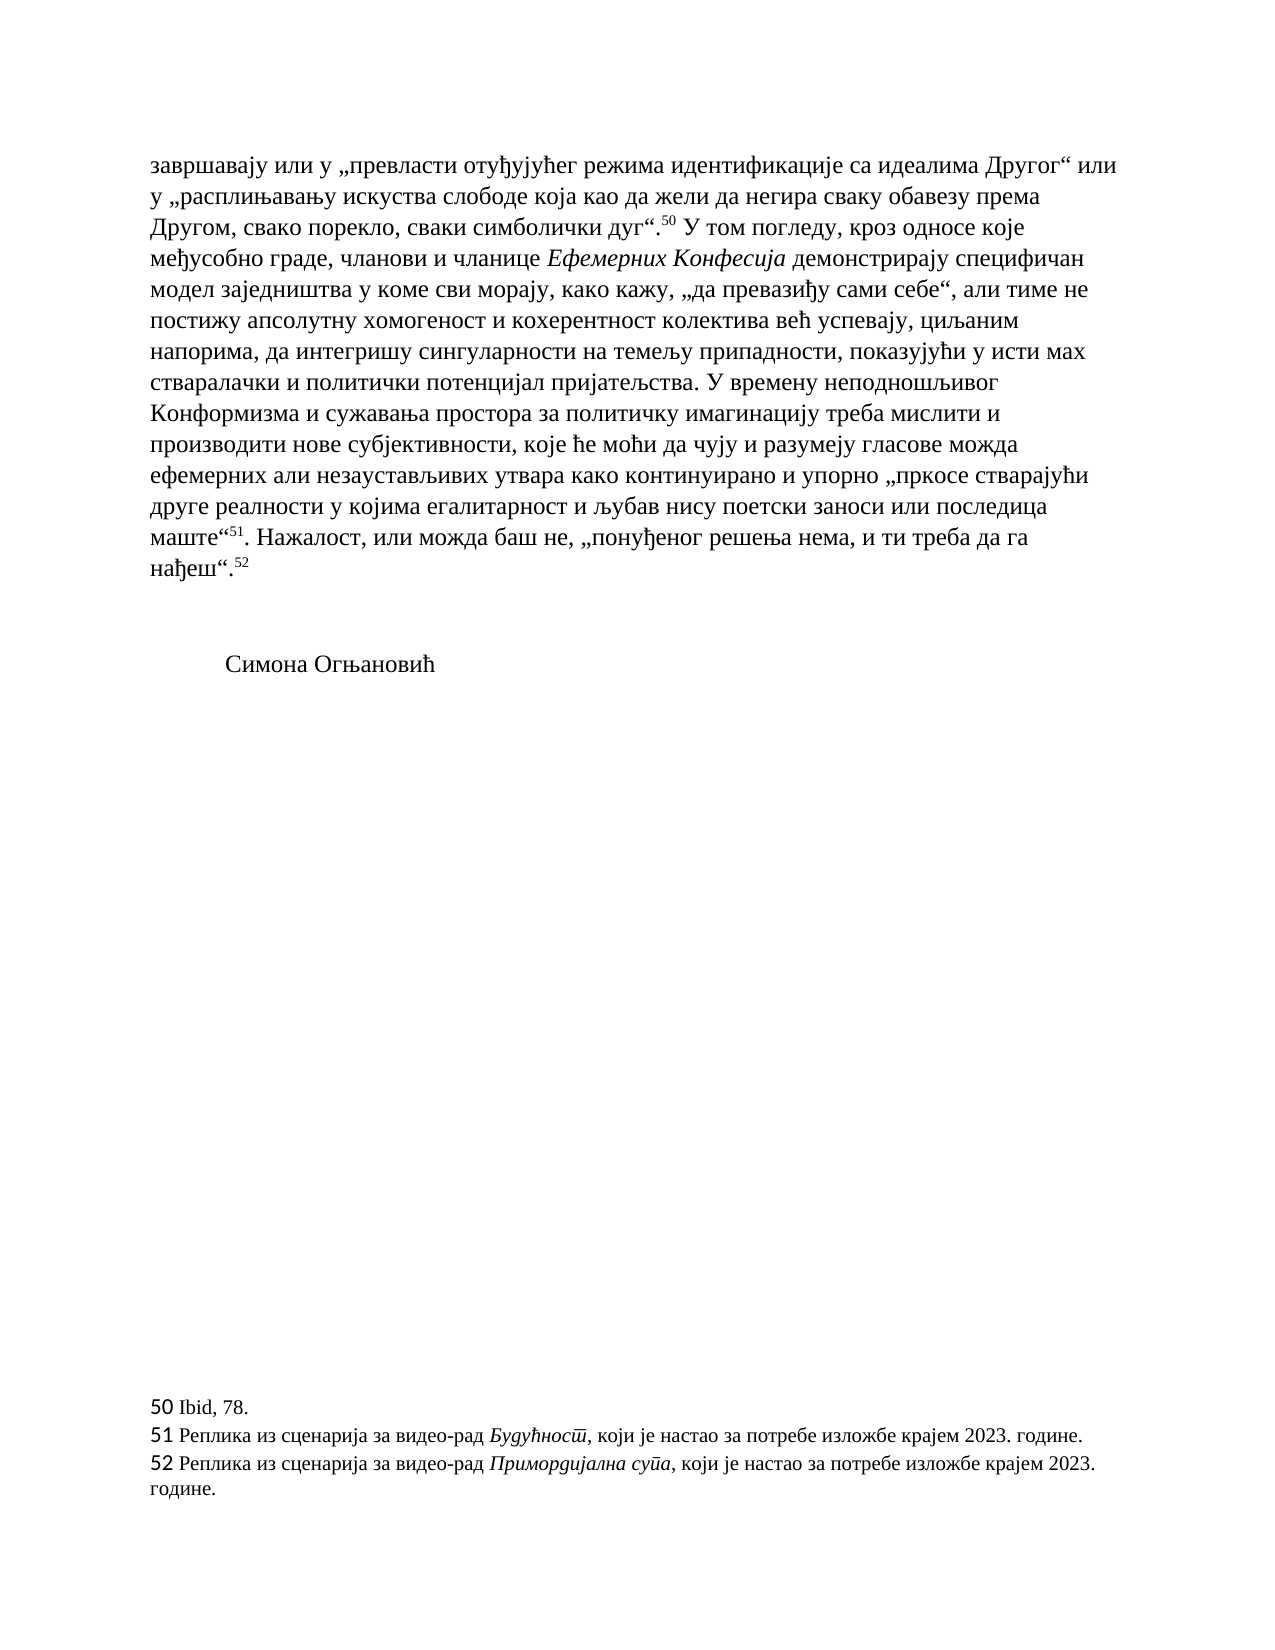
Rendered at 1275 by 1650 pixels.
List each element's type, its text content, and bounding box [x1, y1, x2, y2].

text Симона Огњановић [150, 649, 1125, 678]
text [150, 150, 1125, 582]
